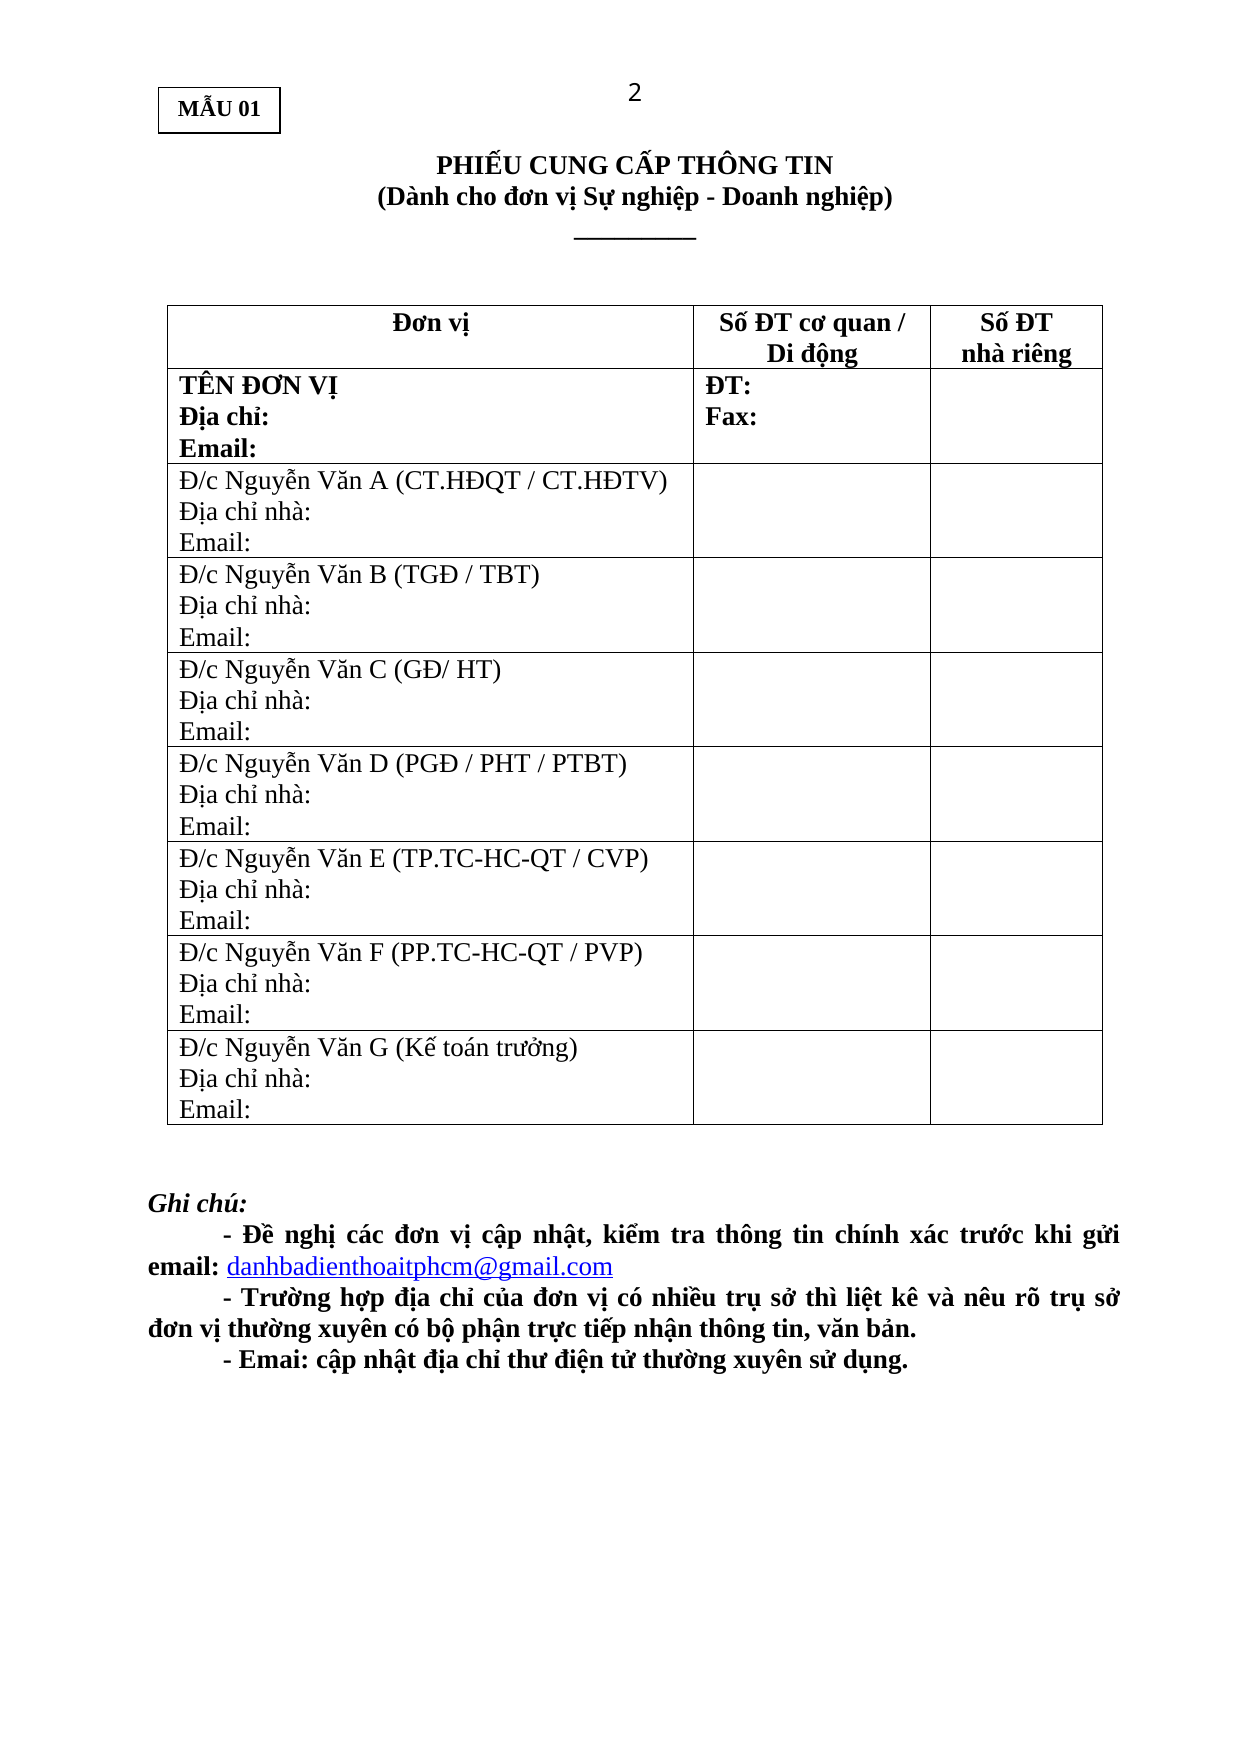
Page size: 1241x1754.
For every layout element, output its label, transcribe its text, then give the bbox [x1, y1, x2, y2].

text PHIẾU CUNG CẤP THÔNG TIN [148, 149, 1122, 180]
table_cell Đ/c Nguyễn Văn G (Kế toán trưởng) Địa chỉ nhà: Email: [168, 1031, 693, 1124]
table_cell [931, 1031, 1102, 1124]
table_cell [694, 464, 930, 557]
table_cell [931, 369, 1102, 463]
text _________ [148, 212, 1122, 243]
table_cell [694, 936, 930, 1030]
table_cell [931, 747, 1102, 841]
table_cell TÊN ĐƠN VỊ Địa chỉ: Email: [168, 369, 693, 463]
table_cell [694, 653, 930, 746]
text - Trường hợp địa chỉ của đơn vị có nhiều trụ sở thì liệt kê và nêu rõ trụ sở đơn vị thường xuyên có bộ phận trực tiếp nhận thông tin, văn bản. [148, 1281, 1122, 1343]
table_cell Đ/c Nguyễn Văn B (TGĐ / TBT) Địa chỉ nhà: Email: [168, 558, 693, 652]
table_cell [694, 1031, 930, 1124]
table_cell Đ/c Nguyễn Văn A (CT.HĐQT / CT.HĐTV) Địa chỉ nhà: Email: [168, 464, 693, 557]
table_header Số ĐT nhà riêng [931, 306, 1102, 368]
table_cell ĐT: Fax: [694, 369, 930, 463]
table_cell Đ/c Nguyễn Văn F (PP.TC-HC-QT / PVP) Địa chỉ nhà: Email: [168, 936, 693, 1030]
table_cell [931, 842, 1102, 935]
table_cell [694, 558, 930, 652]
text - Emai: cập nhật địa chỉ thư điện tử thường xuyên sử dụng. [148, 1343, 1122, 1374]
table_header Đơn vị [168, 306, 693, 368]
table_cell [931, 936, 1102, 1030]
table_cell Đ/c Nguyễn Văn E (TP.TC-HC-QT / CVP) Địa chỉ nhà: Email: [168, 842, 693, 935]
table_cell [931, 464, 1102, 557]
text (Dành cho đơn vị Sự nghiệp - Doanh nghiệp) [148, 180, 1122, 212]
table_cell [694, 842, 930, 935]
text Ghi chú: [148, 1187, 1122, 1219]
text - Đề nghị các đơn vị cập nhật, kiểm tra thông tin chính xác trước khi gửi email: danhbadienthoaitphcm@gmail.com [148, 1219, 1122, 1281]
table_cell [931, 558, 1102, 652]
table_cell [694, 747, 930, 841]
table_cell Đ/c Nguyễn Văn D (PGĐ / PHT / PTBT) Địa chỉ nhà: Email: [168, 747, 693, 841]
table_cell Đ/c Nguyễn Văn C (GĐ/ HT) Địa chỉ nhà: Email: [168, 653, 693, 746]
table_header Số ĐT cơ quan / Di động [694, 306, 930, 368]
table_cell [931, 653, 1102, 746]
